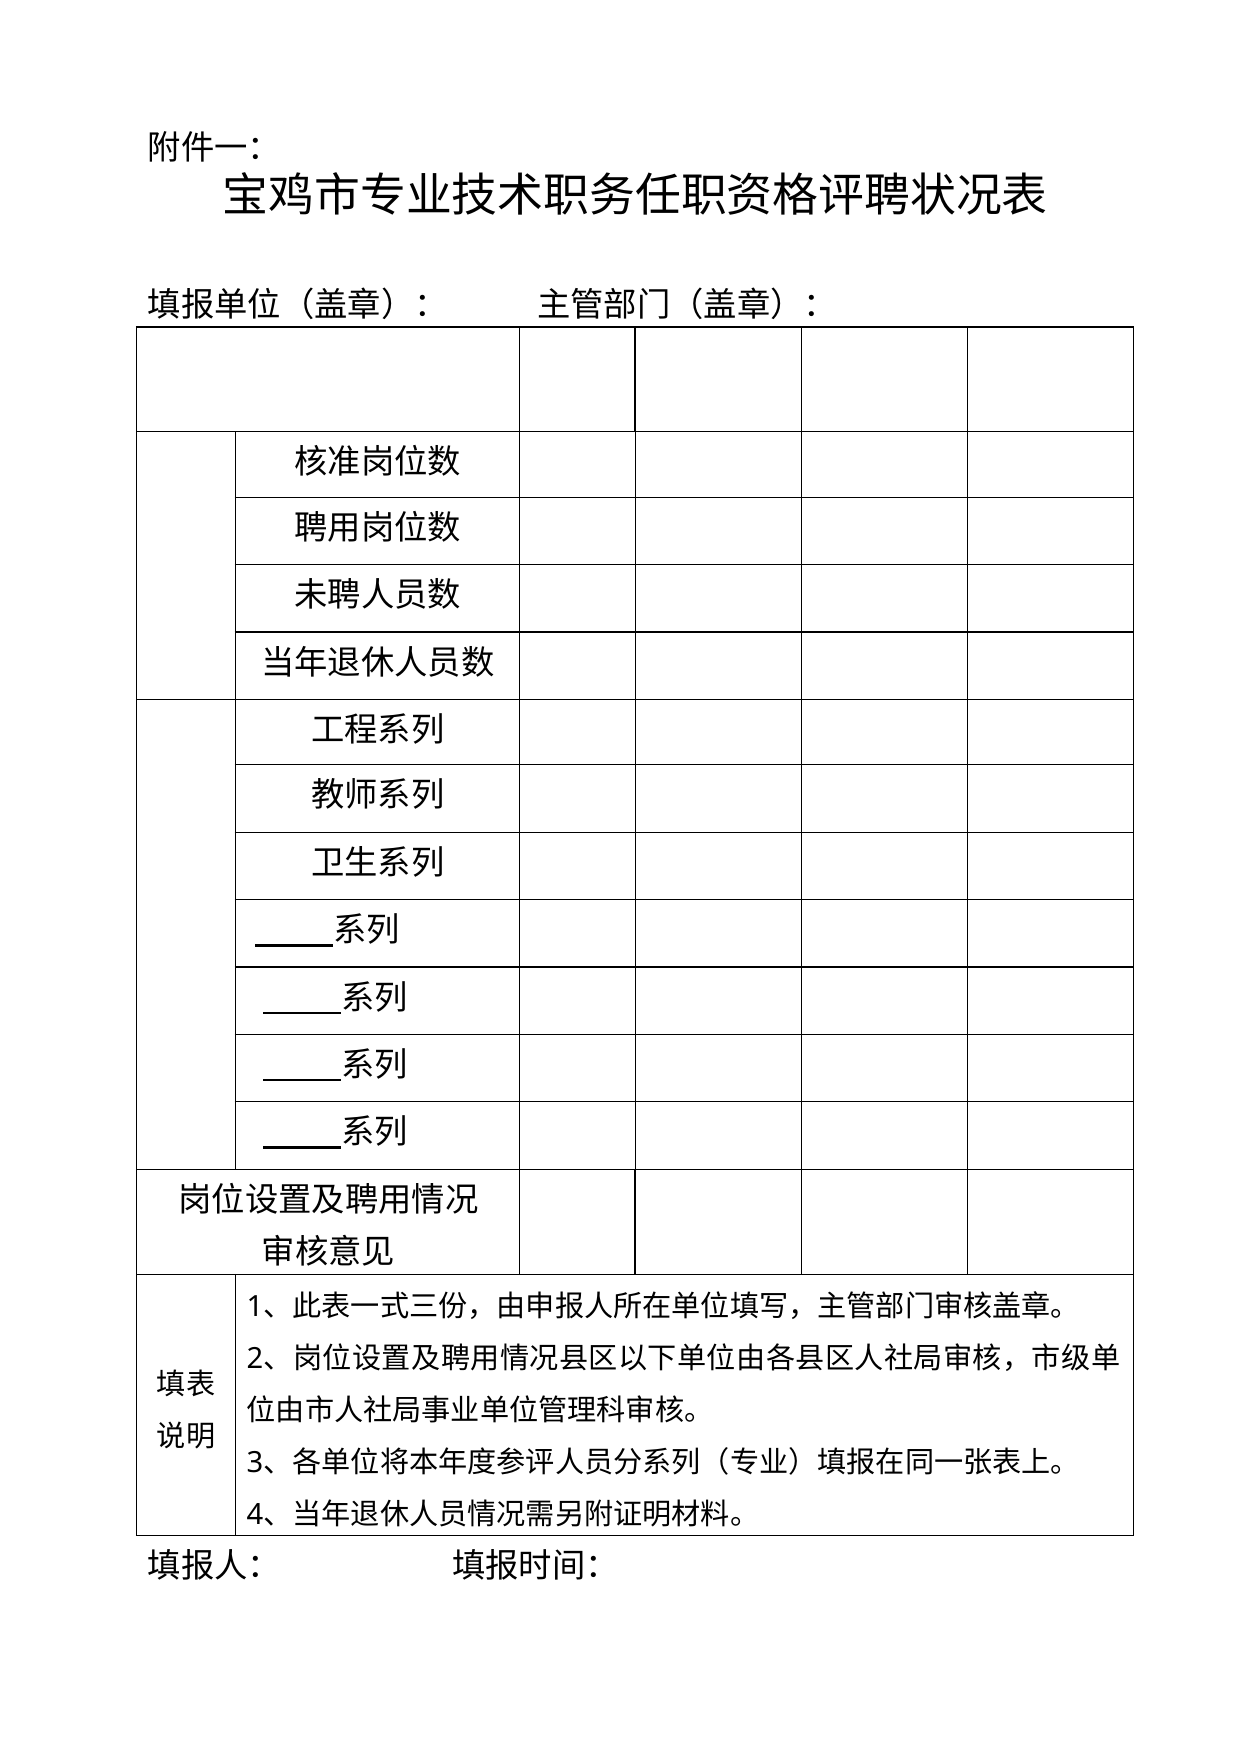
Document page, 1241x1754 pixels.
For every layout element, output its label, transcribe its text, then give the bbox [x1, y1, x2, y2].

table_cell [520, 700, 635, 764]
table_cell [636, 565, 801, 631]
table_cell [802, 700, 967, 764]
table_cell [968, 1170, 1133, 1274]
table_cell 岗位设置及聘用情况 审核意见 [137, 1170, 519, 1274]
table_cell [520, 498, 635, 564]
table_cell [137, 700, 235, 1168]
table_cell [802, 900, 967, 966]
table_cell [636, 498, 801, 564]
table_cell [636, 432, 801, 497]
table_cell [636, 1035, 801, 1101]
table_cell [520, 1102, 635, 1168]
table_cell [137, 432, 235, 699]
table_cell [520, 900, 635, 966]
table_cell 卫生系列 [236, 833, 519, 899]
table_cell [968, 968, 1133, 1034]
table_header [636, 328, 801, 431]
text 宝鸡市专业技术职务任职资格评聘状况表 [148, 170, 1122, 222]
table_cell [520, 765, 635, 832]
table_cell [802, 633, 967, 699]
table_cell [636, 765, 801, 832]
table_header [968, 328, 1133, 431]
table_cell [968, 900, 1133, 966]
table_cell [802, 833, 967, 899]
table_header [802, 328, 967, 431]
table_cell [802, 498, 967, 564]
table_cell 当年退休人员数 [236, 633, 519, 699]
table_cell [968, 633, 1133, 699]
text 填报人： 填报时间： [148, 1536, 1122, 1588]
table_cell [968, 700, 1133, 764]
table_cell [520, 633, 635, 699]
table_cell [802, 432, 967, 497]
table_cell [802, 968, 967, 1034]
table_header [137, 328, 519, 431]
table_cell [636, 1102, 801, 1168]
table_cell [636, 633, 801, 699]
table_cell [968, 565, 1133, 631]
table_cell [520, 1035, 635, 1101]
table_cell [520, 968, 635, 1034]
table_cell [968, 432, 1133, 497]
table_cell [968, 498, 1133, 564]
table_cell 系列 [236, 1035, 519, 1101]
table_cell [968, 1102, 1133, 1168]
table_cell [968, 833, 1133, 899]
table_cell [802, 565, 967, 631]
table_header [520, 328, 634, 431]
table_cell 系列 [236, 1102, 519, 1168]
table_cell 核准岗位数 [236, 432, 519, 497]
table_cell [636, 1170, 801, 1274]
table_cell 工程系列 [236, 700, 519, 764]
text 填报单位（盖章）： 主管部门（盖章）： [148, 274, 1122, 326]
table_cell 教师系列 [236, 765, 519, 832]
table_cell [636, 700, 801, 764]
table_cell [968, 765, 1133, 832]
table_cell [968, 1035, 1133, 1101]
table_cell [802, 1170, 967, 1274]
table_cell [636, 900, 801, 966]
table_cell [802, 765, 967, 832]
table_cell [520, 1170, 634, 1274]
table_cell [520, 432, 635, 497]
table_cell 系列 [236, 968, 519, 1034]
table_cell 系列 [236, 900, 519, 966]
text 附件一： [148, 118, 1122, 170]
table_cell [636, 968, 801, 1034]
table_cell [636, 833, 801, 899]
table_cell 聘用岗位数 [236, 498, 519, 564]
table_cell [520, 833, 635, 899]
table_cell [520, 565, 635, 631]
table_cell [802, 1102, 967, 1168]
table_cell 填表说明 [137, 1275, 235, 1535]
table_cell [802, 1035, 967, 1101]
table_cell 未聘人员数 [236, 565, 519, 631]
table_cell 1、此表一式三份，由申报人所在单位填写，主管部门审核盖章。 2、岗位设置及聘用情况县区以下单位由各县区人社局审核，市级单位由市人社局事业单位管理科审核。 3、各单位将本年度参评人员分系列（专业）填报在同一张表上。 4、当年退休人员情况需另附证明材料。 [236, 1275, 1133, 1535]
